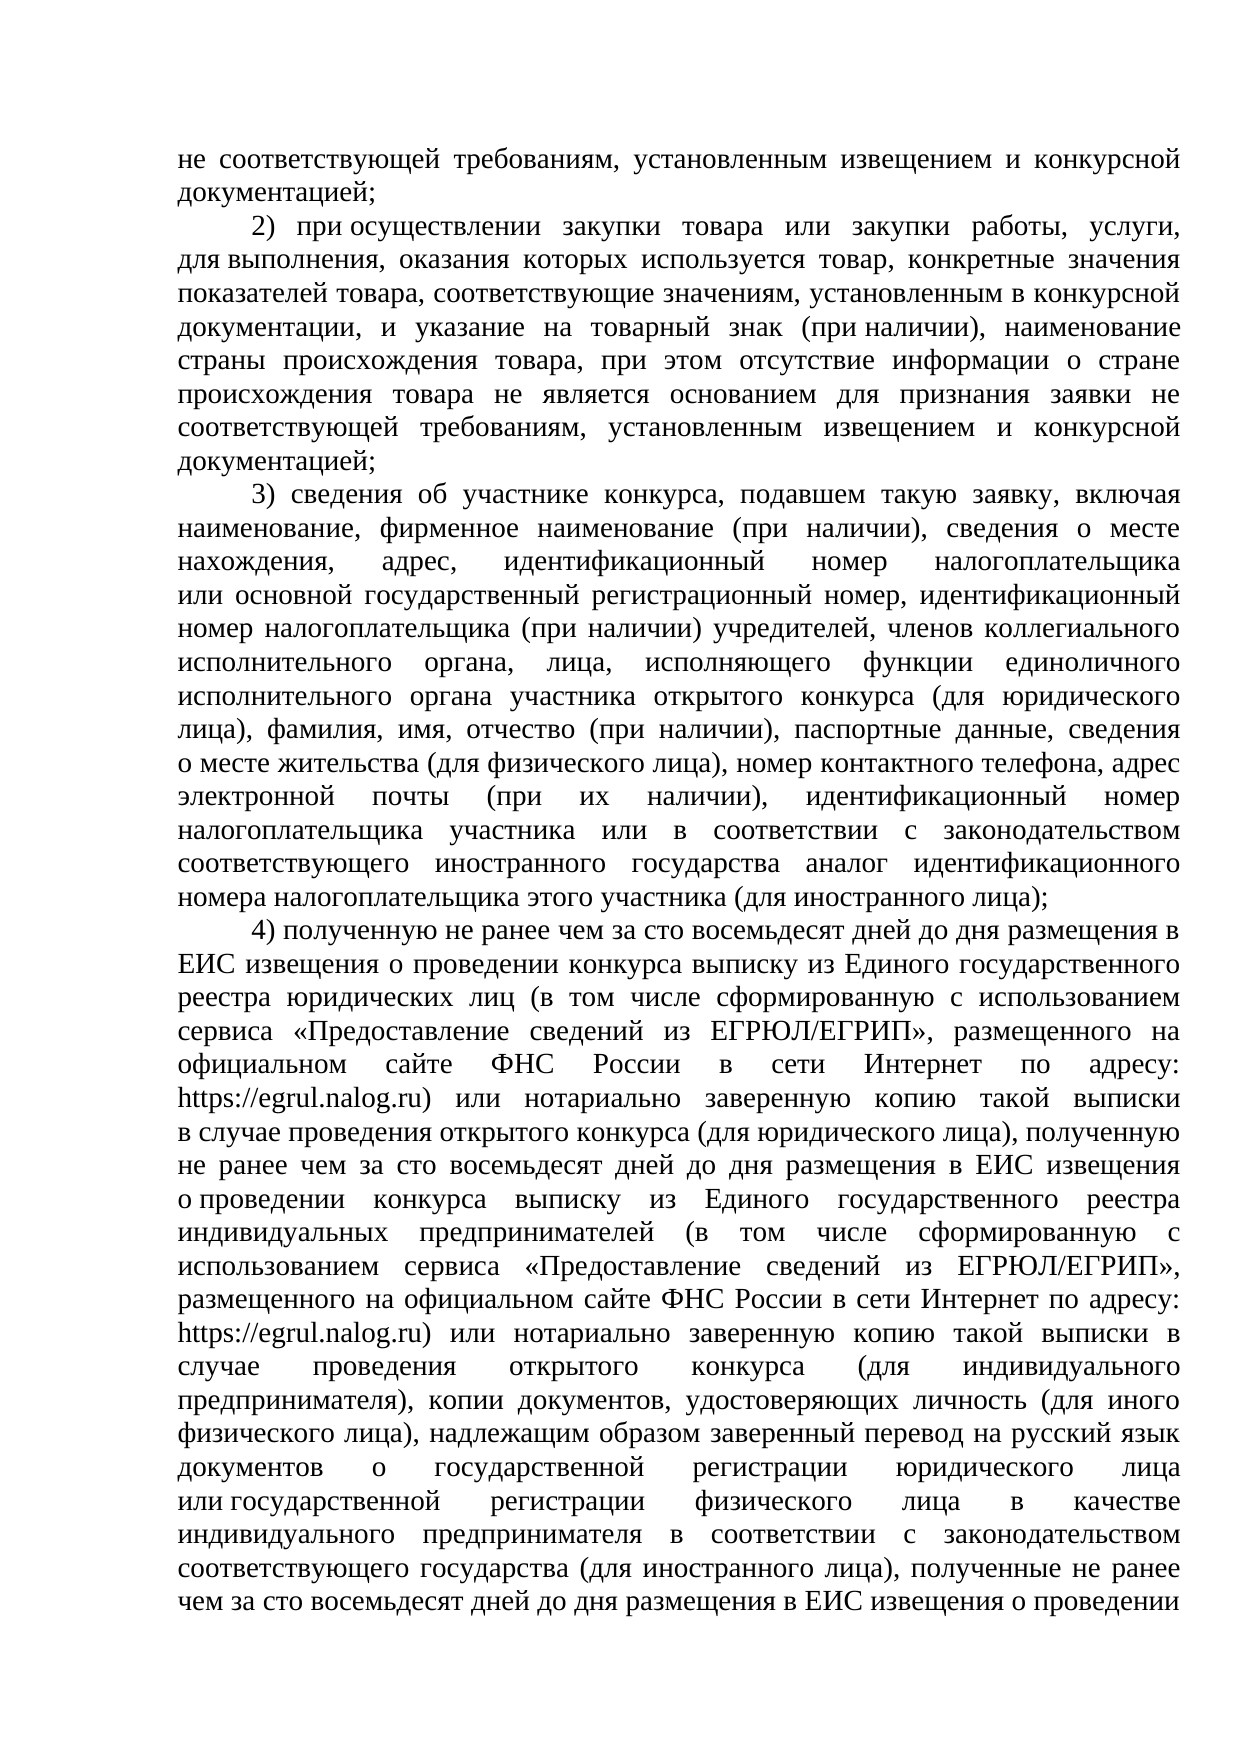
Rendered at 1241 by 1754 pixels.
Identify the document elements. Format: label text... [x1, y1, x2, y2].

text 2) при осуществлении закупки товара или закупки работы, услуги, для выполнения, оказания которых используется товар, конкретные значения показателей товара, соответствующие значениям, установленным в конкурсной документации, и указание на товарный знак (при наличии), наименование страны происхождения товара, при этом отсутствие информации о стране происхождения товара не является основанием для признания заявки не соответствующей требованиям, установленным извещением и конкурсной документацией; [177, 208, 1181, 476]
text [177, 141, 1181, 208]
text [177, 912, 1181, 1617]
text 3) сведения об участнике конкурса, подавшем такую заявку, включая наименование, фирменное наименование (при наличии), сведения о месте нахождения, адрес, идентификационный номер налогоплательщика или основной государственный регистрационный номер, идентификационный номер налогоплательщика (при наличии) учредителей, членов коллегиального исполнительного органа, лица, исполняющего функции единоличного исполнительного органа участника открытого конкурса (для юридического лица), фамилия, имя, отчество (при наличии), паспортные данные, сведения о месте жительства (для физического лица), номер контактного телефона, адрес электронной почты (при их наличии), идентификационный номер налогоплательщика участника или в соответствии с законодательством соответствующего иностранного государства аналог идентификационного номера налогоплательщика этого участника (для иностранного лица); [177, 476, 1181, 912]
